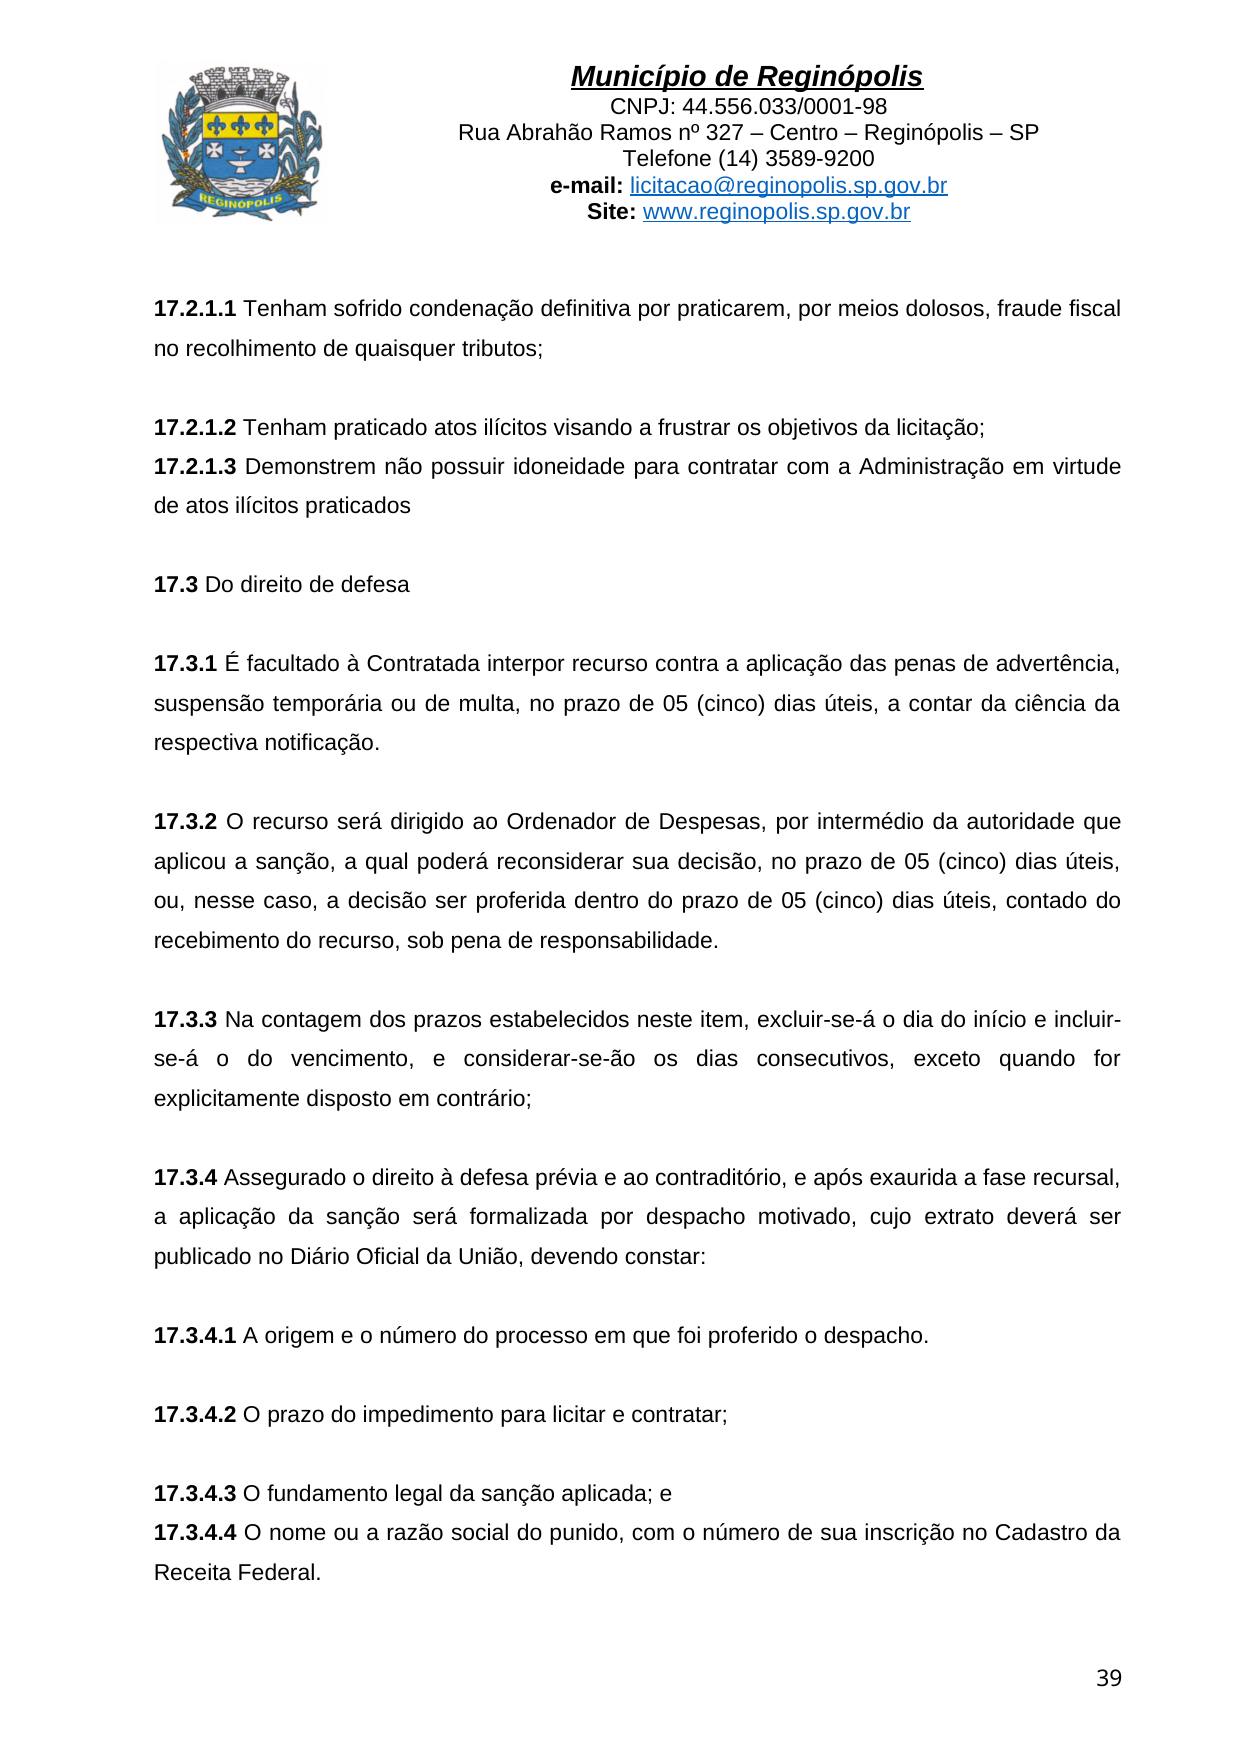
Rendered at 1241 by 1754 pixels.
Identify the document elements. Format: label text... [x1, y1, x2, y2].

text 17.3.4.3 O fundamento legal da sanção aplicada; e [153, 1479, 1122, 1506]
text 17.3.1 É facultado à Contratada interpor recurso contra a aplicação das penas de advertência, suspensão temporária ou de multa, no prazo de 05 (cinco) dias úteis, a contar da ciência da respectiva notificação. [153, 650, 1122, 756]
text 17.3.4.1 A origem e o número do processo em que foi proferido o despacho. [153, 1322, 1122, 1348]
text 17.2.1.2 Tenham praticado atos ilícitos visando a frustrar os objetivos da licitação; [153, 413, 1122, 440]
text 17.3.4 Assegurado o direito à defesa prévia e ao contraditório, e após exaurida a fase recursal, a aplicação da sanção será formalizada por despacho motivado, cujo extrato deverá ser publicado no Diário Oficial da União, devendo constar: [153, 1164, 1122, 1269]
text 17.3.2 O recurso será dirigido ao Ordenador de Despesas, por intermédio da autoridade que aplicou a sanção, a qual poderá reconsiderar sua decisão, no prazo de 05 (cinco) dias úteis, ou, nesse caso, a decisão ser proferida dentro do prazo de 05 (cinco) dias úteis, contado do recebimento do recurso, sob pena de responsabilidade. [153, 808, 1122, 953]
text 17.3.4.2 O prazo do impedimento para licitar e contratar; [153, 1401, 1122, 1427]
text 17.3.3 Na contagem dos prazos estabelecidos neste item, excluir-se-á o dia do início e incluir-se-á o do vencimento, e considerar-se-ão os dias consecutivos, exceto quando for explicitamente disposto em contrário; [153, 1006, 1122, 1111]
picture [153, 60, 328, 224]
text 17.2.1.3 Demonstrem não possuir idoneidade para contratar com a Administração em virtude de atos ilícitos praticados [153, 453, 1122, 519]
text 17.2.1.1 Tenham sofrido condenação definitiva por praticarem, por meios dolosos, fraude fiscal no recolhimento de quaisquer tributos; [153, 295, 1122, 361]
text 17.3.4.4 O nome ou a razão social do punido, com o número de sua inscrição no Cadastro da Receita Federal. [153, 1519, 1122, 1585]
text 17.3 Do direito de defesa [153, 571, 1122, 598]
